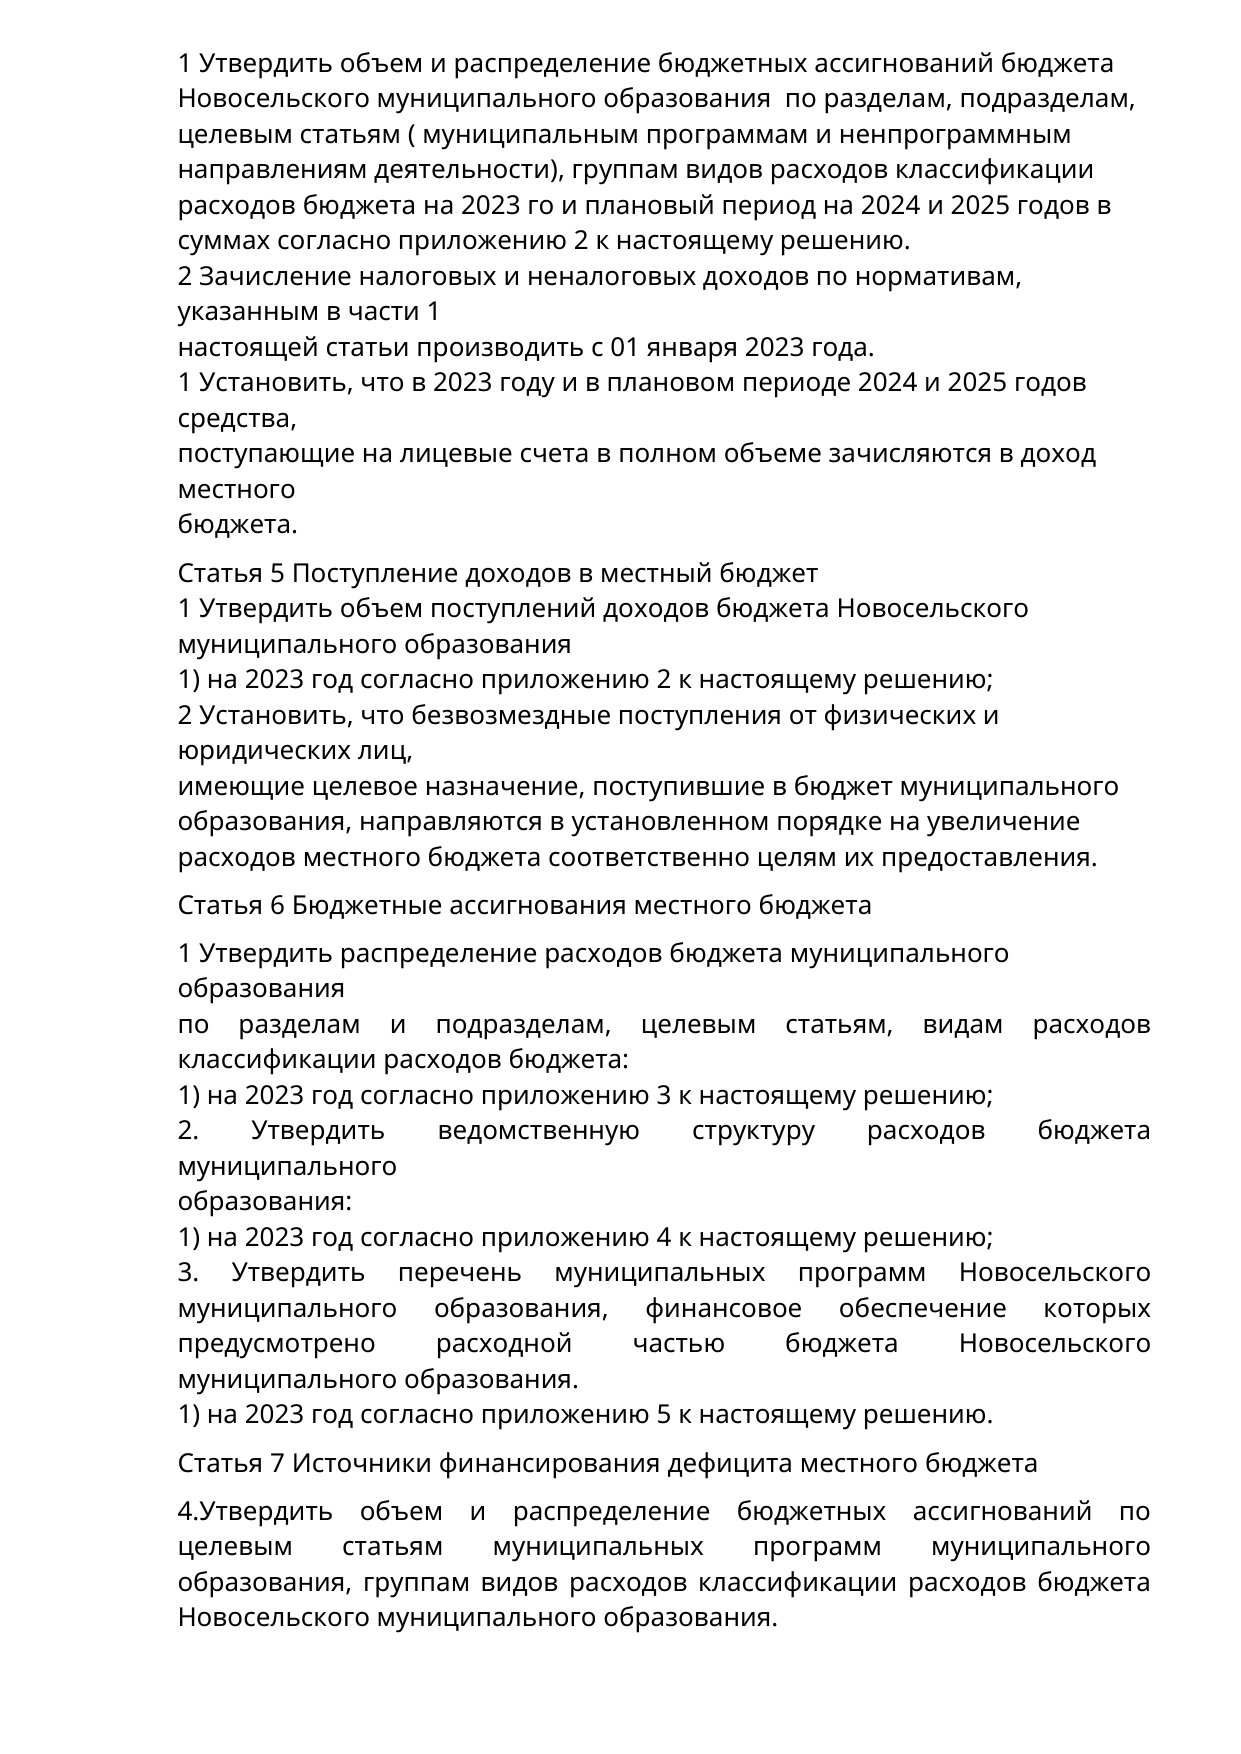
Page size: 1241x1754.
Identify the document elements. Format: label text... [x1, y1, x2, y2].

text настоящей статьи производить с 01 января 2023 года. [177, 328, 1152, 364]
text 1 Установить, что в 2023 году и в плановом периоде 2024 и 2025 годов средства, [177, 364, 1152, 435]
text 1) на 2023 год согласно приложению 2 к настоящему решению; [177, 661, 1152, 696]
text 1 Утвердить объем и распределение бюджетных ассигнований бюджета Новосельского муниципального образования по разделам, подразделам, целевым статьям ( муниципальным программам и ненпрограммным направлениям деятельности), группам видов расходов классификации расходов бюджета на 2023 го и плановый период на 2024 и 2025 годов в суммах согласно приложению 2 к настоящему решению. [177, 44, 1152, 257]
text образования: [177, 1183, 1152, 1218]
text 1) на 2023 год согласно приложению 4 к настоящему решению; [177, 1218, 1152, 1254]
text по разделам и подразделам, целевым статьям, видам расходов классификации расходов бюджета: [177, 1005, 1152, 1076]
text 1 Утвердить объем поступлений доходов бюджета Новосельского муниципального образования [177, 590, 1152, 661]
text бюджета. [177, 506, 1152, 542]
text Статья 5 Поступление доходов в местный бюджет [177, 554, 1152, 590]
text 3. Утвердить перечень муниципальных программ Новосельского муниципального образования, финансовое обеспечение которых предусмотрено расходной частью бюджета Новосельского муниципального образования. [177, 1254, 1152, 1396]
text 2 Зачисление налоговых и неналоговых доходов по нормативам, указанным в части 1 [177, 257, 1152, 328]
text Статья 7 Источники финансирования дефицита местного бюджета [177, 1444, 1152, 1480]
text поступающие на лицевые счета в полном объеме зачисляются в доход местного [177, 435, 1152, 506]
text 2. Утвердить ведомственную структуру расходов бюджета муниципального [177, 1112, 1152, 1183]
text имеющие целевое назначение, поступившие в бюджет муниципального образования, направляются в установленном порядке на увеличение расходов местного бюджета соответственно целям их предоставления. [177, 767, 1152, 874]
text 1 Утвердить распределение расходов бюджета муниципального образования [177, 934, 1152, 1005]
text 1) на 2023 год согласно приложению 5 к настоящему решению. [177, 1396, 1152, 1432]
text 2 Установить, что безвозмездные поступления от физических и юридических лиц, [177, 696, 1152, 767]
text 1) на 2023 год согласно приложению 3 к настоящему решению; [177, 1076, 1152, 1112]
text Статья 6 Бюджетные ассигнования местного бюджета [177, 886, 1152, 922]
text 4.Утвердить объем и распределение бюджетных ассигнований по целевым статьям муниципальных программ муниципального образования, группам видов расходов классификации расходов бюджета Новосельского муниципального образования. [177, 1492, 1152, 1634]
